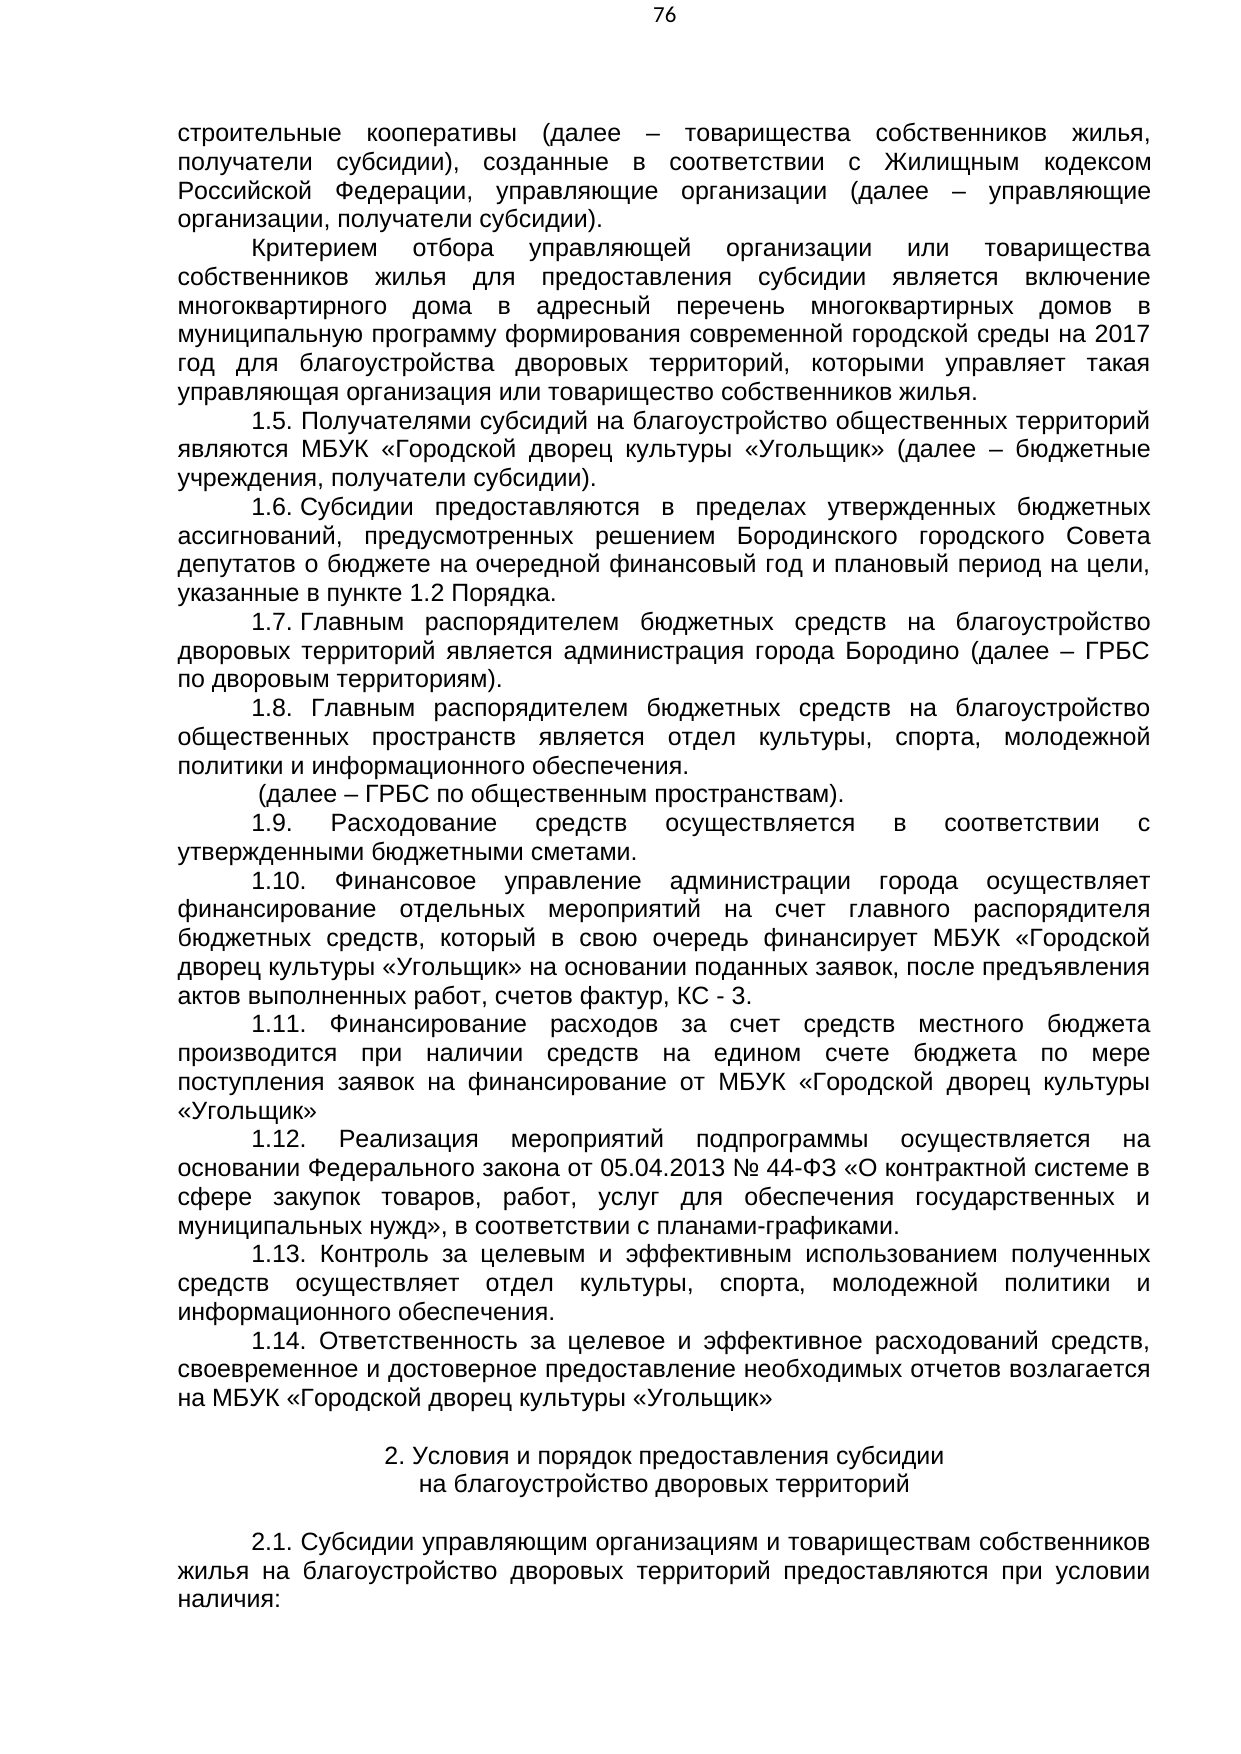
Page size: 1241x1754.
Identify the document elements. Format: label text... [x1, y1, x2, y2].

text 2. Условия и порядок предоставления субсидии [177, 1441, 1152, 1469]
text 1.10. Финансовое управление администрации города осуществляет финансирование отдельных мероприятий на счет главного распорядителя бюджетных средств, который в свою очередь финансирует МБУК «Городской дворец культуры «Угольщик» на основании поданных заявок, после предъявления актов выполненных работ, счетов фактур, КС - 3. [177, 866, 1152, 1009]
text 1.7. Главным распорядителем бюджетных средств на благоустройство дворовых территорий является администрация города Бородино (далее – ГРБС по дворовым территориям). [177, 607, 1152, 693]
text 1.9. Расходование средств осуществляется в соответствии с утвержденными бюджетными сметами. [177, 808, 1152, 866]
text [177, 118, 1152, 233]
text 1.12. Реализация мероприятий подпрограммы осуществляется на основании Федерального закона от 05.04.2013 № 44-ФЗ «О контрактной системе в сфере закупок товаров, работ, услуг для обеспечения государственных и муниципальных нужд», в соответствии с планами-графиками. [177, 1124, 1152, 1239]
text 1.6. Субсидии предоставляются в пределах утвержденных бюджетных ассигнований, предусмотренных решением Бородинского городского Совета депутатов о бюджете на очередной финансовый год и плановый период на цели, указанные в пункте 1.2 Порядка. [177, 492, 1152, 607]
text Критерием отбора управляющей организации или товарищества собственников жилья для предоставления субсидии является включение многоквартирного дома в адресный перечень многоквартирных домов в муниципальную программу формирования современной городской среды на 2017 год для благоустройства дворовых территорий, которыми управляет такая управляющая организация или товарищество собственников жилья. [177, 233, 1152, 406]
text 1.14. Ответственность за целевое и эффективное расходований средств, своевременное и достоверное предоставление необходимых отчетов возлагается на МБУК «Городской дворец культуры «Угольщик» [177, 1326, 1152, 1412]
text 1.5. Получателями субсидий на благоустройство общественных территорий являются МБУК «Городской дворец культуры «Угольщик» (далее – бюджетные учреждения, получатели субсидии). [177, 406, 1152, 492]
text 1.13. Контроль за целевым и эффективным использованием полученных средств осуществляет отдел культуры, спорта, молодежной политики и информационного обеспечения. [177, 1239, 1152, 1326]
text на благоустройство дворовых территорий [177, 1469, 1152, 1498]
text 2.1. Субсидии управляющим организациям и товариществам собственников жилья на благоустройство дворовых территорий предоставляются при условии наличия: [177, 1527, 1152, 1613]
text 1.11. Финансирование расходов за счет средств местного бюджета производится при наличии средств на едином счете бюджета по мере поступления заявок на финансирование от МБУК «Городской дворец культуры «Угольщик» [177, 1009, 1152, 1124]
text 1.8. Главным распорядителем бюджетных средств на благоустройство общественных пространств является отдел культуры, спорта, молодежной политики и информационного обеспечения. [177, 693, 1152, 779]
text (далее – ГРБС по общественным пространствам). [177, 779, 1152, 808]
